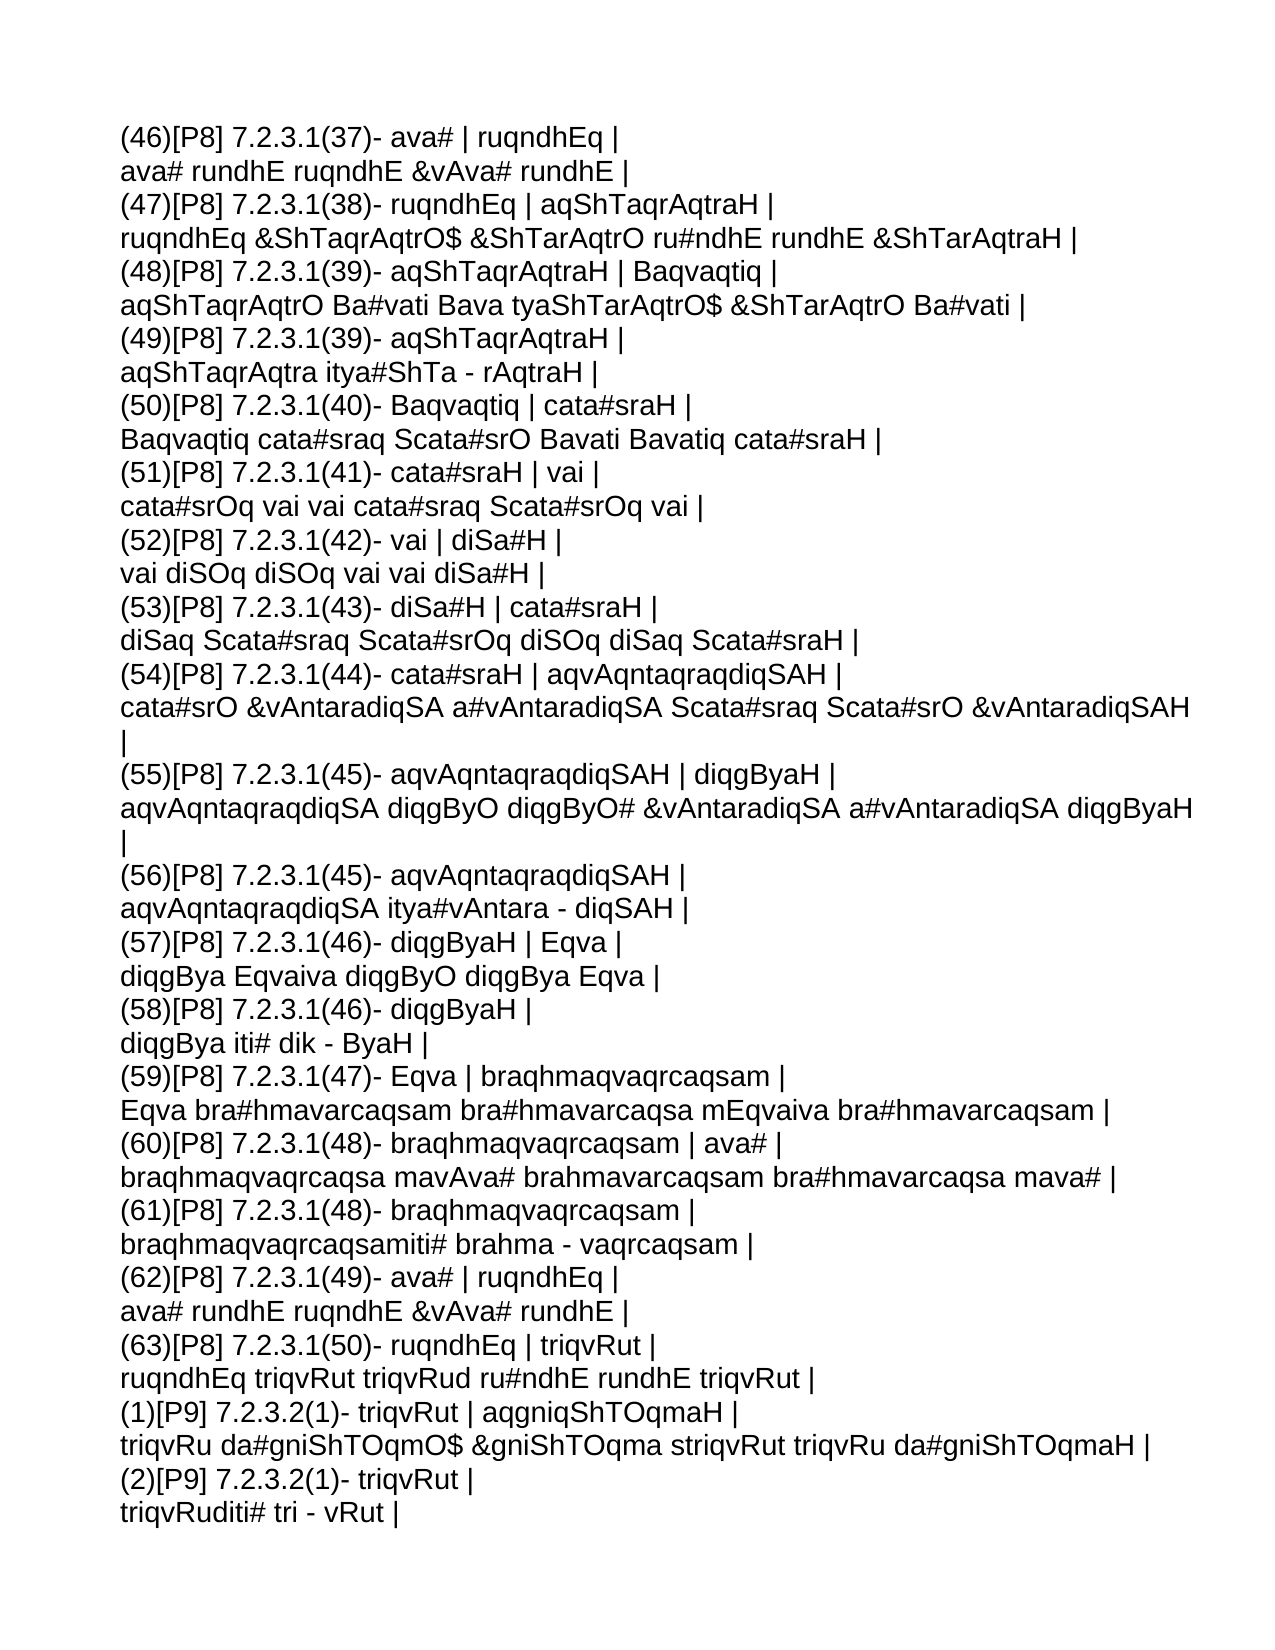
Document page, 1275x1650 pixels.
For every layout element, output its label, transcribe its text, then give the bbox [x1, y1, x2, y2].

text (60)[P8] 7.2.3.1(48)- braqhmaqvaqrcaqsam | ava# | [120, 1126, 1200, 1160]
text aqShTaqrAqtra itya#ShTa - rAqtraH | [120, 355, 1200, 388]
text (58)[P8] 7.2.3.1(46)- diqgByaH | [120, 992, 1200, 1026]
text diqgBya iti# dik - ByaH | [120, 1026, 1200, 1059]
text ava# rundhE ruqndhE &vAva# rundhE | [120, 153, 1200, 187]
text ruqndhEq &ShTaqrAqtrO$ &ShTarAqtrO ru#ndhE rundhE &ShTarAqtraH | [120, 221, 1200, 254]
text (47)[P8] 7.2.3.1(38)- ruqndhEq | aqShTaqrAqtraH | [120, 187, 1200, 221]
text (54)[P8] 7.2.3.1(44)- cata#sraH | aqvAqntaqraqdiqSAH | [120, 657, 1200, 690]
text Baqvaqtiq cata#sraq Scata#srO Bavati Bavatiq cata#sraH | [120, 422, 1200, 455]
text Eqva bra#hmavarcaqsam bra#hmavarcaqsa mEqvaiva bra#hmavarcaqsam | [120, 1093, 1200, 1126]
text vai diSOq diSOq vai vai diSa#H | [120, 556, 1200, 589]
text diqgBya Eqvaiva diqgByO diqgBya Eqva | [120, 958, 1200, 992]
text aqvAqntaqraqdiqSA itya#vAntara - diqSAH | [120, 891, 1200, 925]
text diSaq Scata#sraq Scata#srOq diSOq diSaq Scata#sraH | [120, 623, 1200, 657]
text braqhmaqvaqrcaqsamiti# brahma - vaqrcaqsam | [120, 1227, 1200, 1260]
text ruqndhEq triqvRut triqvRud ru#ndhE rundhE triqvRut | [120, 1361, 1200, 1394]
text (59)[P8] 7.2.3.1(47)- Eqva | braqhmaqvaqrcaqsam | [120, 1059, 1200, 1093]
text (56)[P8] 7.2.3.1(45)- aqvAqntaqraqdiqSAH | [120, 858, 1200, 891]
text (50)[P8] 7.2.3.1(40)- Baqvaqtiq | cata#sraH | [120, 388, 1200, 422]
text (46)[P8] 7.2.3.1(37)- ava# | ruqndhEq | [120, 120, 1200, 153]
text (2)[P9] 7.2.3.2(1)- triqvRut | [120, 1462, 1200, 1495]
text aqShTaqrAqtrO Ba#vati Bava tyaShTarAqtrO$ &ShTarAqtrO Ba#vati | [120, 288, 1200, 321]
text (48)[P8] 7.2.3.1(39)- aqShTaqrAqtraH | Baqvaqtiq | [120, 254, 1200, 288]
text aqvAqntaqraqdiqSA diqgByO diqgByO# &vAntaradiqSA a#vAntaradiqSA diqgByaH | [120, 791, 1200, 858]
text (55)[P8] 7.2.3.1(45)- aqvAqntaqraqdiqSAH | diqgByaH | [120, 757, 1200, 791]
text (49)[P8] 7.2.3.1(39)- aqShTaqrAqtraH | [120, 321, 1200, 355]
text (53)[P8] 7.2.3.1(43)- diSa#H | cata#sraH | [120, 589, 1200, 623]
text (57)[P8] 7.2.3.1(46)- diqgByaH | Eqva | [120, 925, 1200, 958]
text braqhmaqvaqrcaqsa mavAva# brahmavarcaqsam bra#hmavarcaqsa mava# | [120, 1160, 1200, 1193]
text (63)[P8] 7.2.3.1(50)- ruqndhEq | triqvRut | [120, 1327, 1200, 1361]
text cata#srOq vai vai cata#sraq Scata#srOq vai | [120, 489, 1200, 522]
text (61)[P8] 7.2.3.1(48)- braqhmaqvaqrcaqsam | [120, 1193, 1200, 1227]
text (52)[P8] 7.2.3.1(42)- vai | diSa#H | [120, 522, 1200, 556]
text triqvRuditi# tri - vRut | [120, 1495, 1200, 1529]
text triqvRu da#gniShTOqmO$ &gniShTOqma striqvRut triqvRu da#gniShTOqmaH | [120, 1428, 1200, 1462]
text (1)[P9] 7.2.3.2(1)- triqvRut | aqgniqShTOqmaH | [120, 1394, 1200, 1428]
text (62)[P8] 7.2.3.1(49)- ava# | ruqndhEq | [120, 1260, 1200, 1294]
text (51)[P8] 7.2.3.1(41)- cata#sraH | vai | [120, 455, 1200, 489]
text cata#srO &vAntaradiqSA a#vAntaradiqSA Scata#sraq Scata#srO &vAntaradiqSAH | [120, 690, 1200, 757]
text ava# rundhE ruqndhE &vAva# rundhE | [120, 1294, 1200, 1327]
